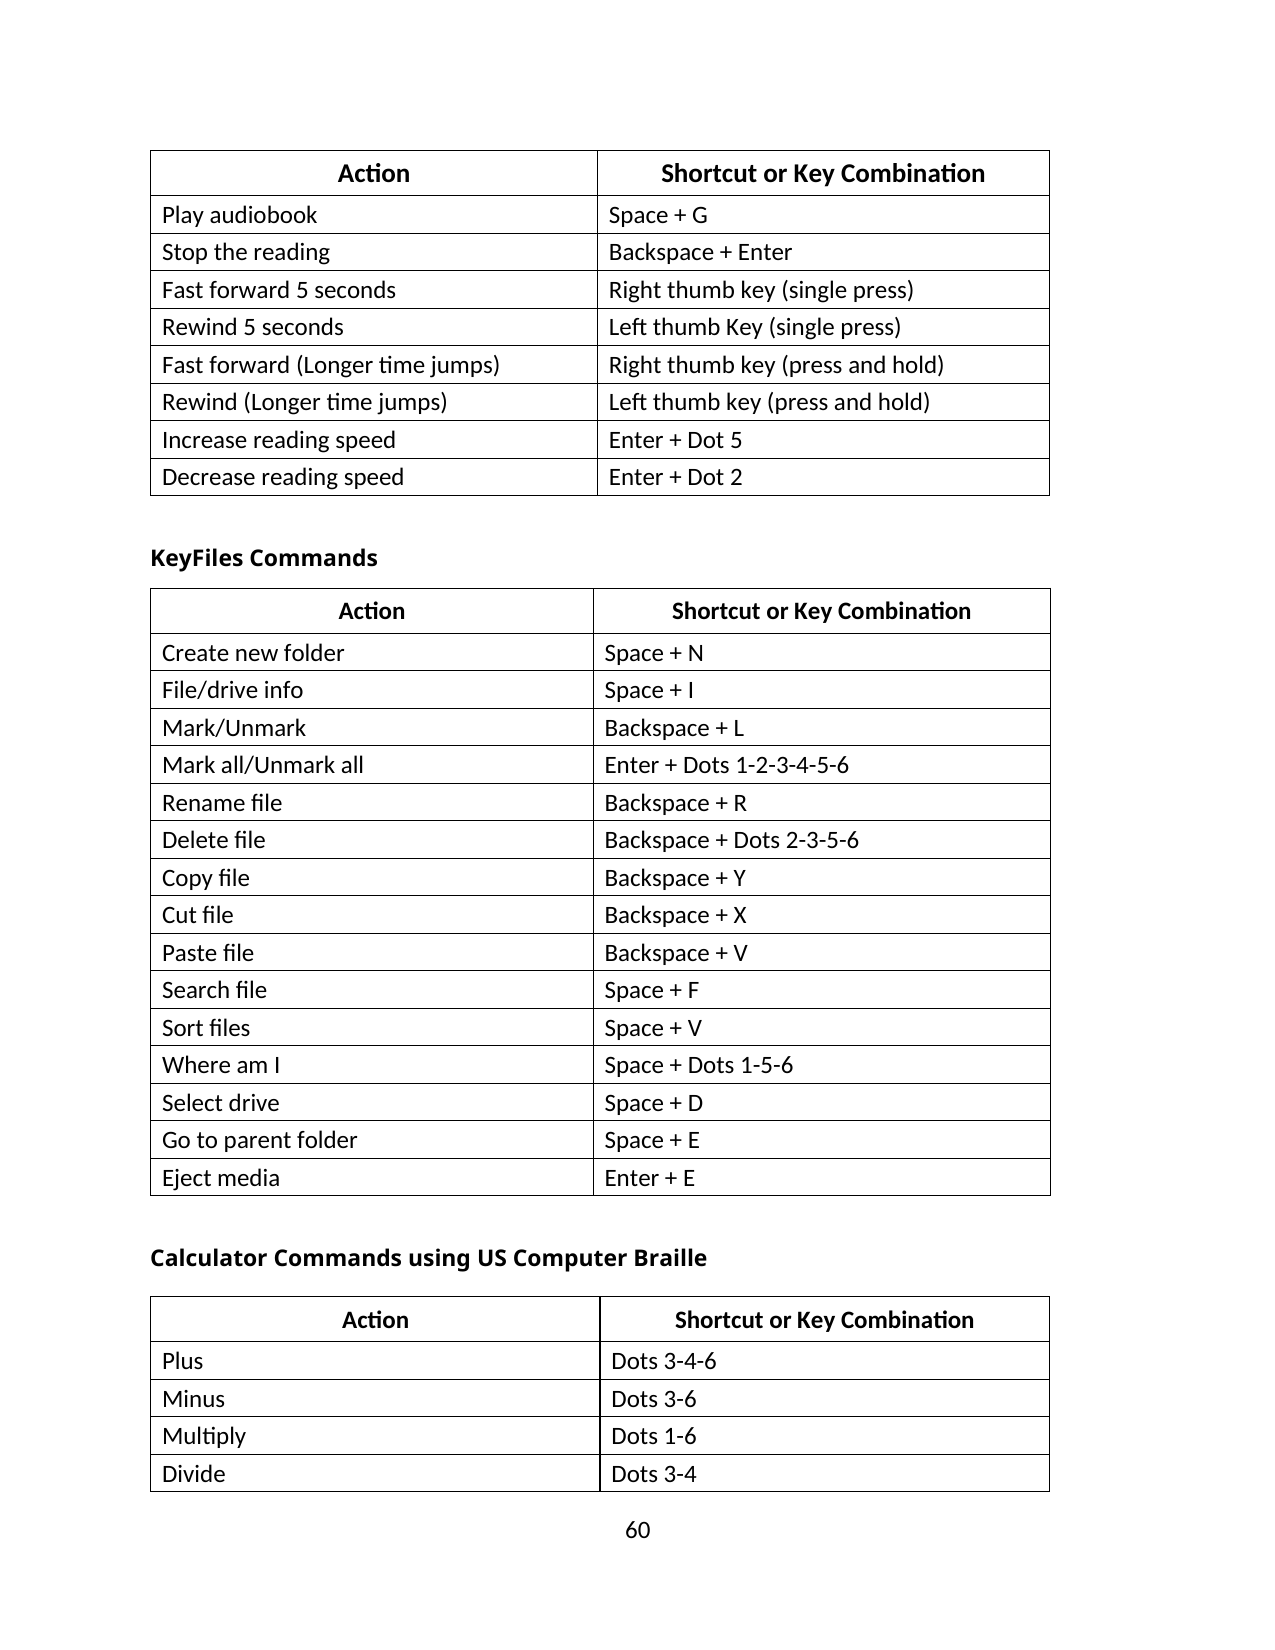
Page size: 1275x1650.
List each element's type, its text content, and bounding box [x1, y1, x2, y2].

table_cell Backspace + Y [594, 859, 1050, 895]
table_header Action [151, 589, 593, 633]
table_cell Divide [151, 1455, 599, 1491]
table_cell Backspace + Dots 2-3-5-6 [594, 821, 1050, 858]
table_cell Backspace + R [594, 784, 1050, 820]
table_cell Space + I [594, 671, 1050, 708]
table_cell Space + G [598, 196, 1049, 232]
table_cell Left thumb key (press and hold) [598, 384, 1049, 420]
table_header Action [151, 1297, 599, 1341]
table_cell Play audiobook [151, 196, 597, 232]
table_cell Stop the reading [151, 234, 597, 270]
table_cell Eject media [151, 1159, 593, 1195]
table_cell Left thumb Key (single press) [598, 309, 1049, 345]
table_cell Backspace + Enter [598, 234, 1049, 270]
table_cell Minus [151, 1380, 599, 1416]
table_cell Backspace + V [594, 934, 1050, 970]
table_cell Enter + E [594, 1159, 1050, 1195]
table_cell Plus [151, 1342, 599, 1379]
table_cell Space + F [594, 971, 1050, 1008]
table_cell Where am I [151, 1046, 593, 1083]
table_header Shortcut or Key Combination [598, 151, 1049, 195]
text Calculator Commands using US Computer Braille [150, 1242, 1125, 1273]
table_cell Space + E [594, 1121, 1050, 1158]
table_cell Create new folder [151, 634, 593, 670]
table_cell Space + V [594, 1009, 1050, 1045]
table_cell Paste file [151, 934, 593, 970]
table_cell Mark all/Unmark all [151, 746, 593, 783]
table_cell Go to parent folder [151, 1121, 593, 1158]
table_cell Dots 3-4 [601, 1455, 1049, 1491]
table_cell Dots 3-6 [601, 1380, 1049, 1416]
table_cell Search file [151, 971, 593, 1008]
table_cell Mark/Unmark [151, 709, 593, 745]
table_cell File/drive info [151, 671, 593, 708]
table_cell Space + N [594, 634, 1050, 670]
table_cell Rewind (Longer time jumps) [151, 384, 597, 420]
table_cell Backspace + X [594, 896, 1050, 933]
table_cell Rewind 5 seconds [151, 309, 597, 345]
table_cell Right thumb key (press and hold) [598, 346, 1049, 382]
table_cell Select drive [151, 1084, 593, 1120]
table_cell Rename file [151, 784, 593, 820]
table_cell Sort files [151, 1009, 593, 1045]
table_cell Increase reading speed [151, 421, 597, 457]
table_cell Dots 3-4-6 [601, 1342, 1049, 1379]
table_cell Decrease reading speed [151, 459, 597, 495]
table_cell Multiply [151, 1417, 599, 1454]
table_cell Dots 1-6 [601, 1417, 1049, 1454]
table_cell Enter + Dot 5 [598, 421, 1049, 457]
table_cell Space + Dots 1-5-6 [594, 1046, 1050, 1083]
table_header Shortcut or Key Combination [601, 1297, 1049, 1341]
table_header Shortcut or Key Combination [594, 589, 1050, 633]
table_cell Enter + Dots 1-2-3-4-5-6 [594, 746, 1050, 783]
text KeyFiles Commands [150, 541, 1125, 573]
table_cell Fast forward (Longer time jumps) [151, 346, 597, 382]
table_cell Delete file [151, 821, 593, 858]
table_cell Space + D [594, 1084, 1050, 1120]
table_cell Copy file [151, 859, 593, 895]
table_cell Right thumb key (single press) [598, 271, 1049, 307]
table_cell Backspace + L [594, 709, 1050, 745]
table_header Action [151, 151, 597, 195]
table_cell Enter + Dot 2 [598, 459, 1049, 495]
table_cell Fast forward 5 seconds [151, 271, 597, 307]
table_cell Cut file [151, 896, 593, 933]
